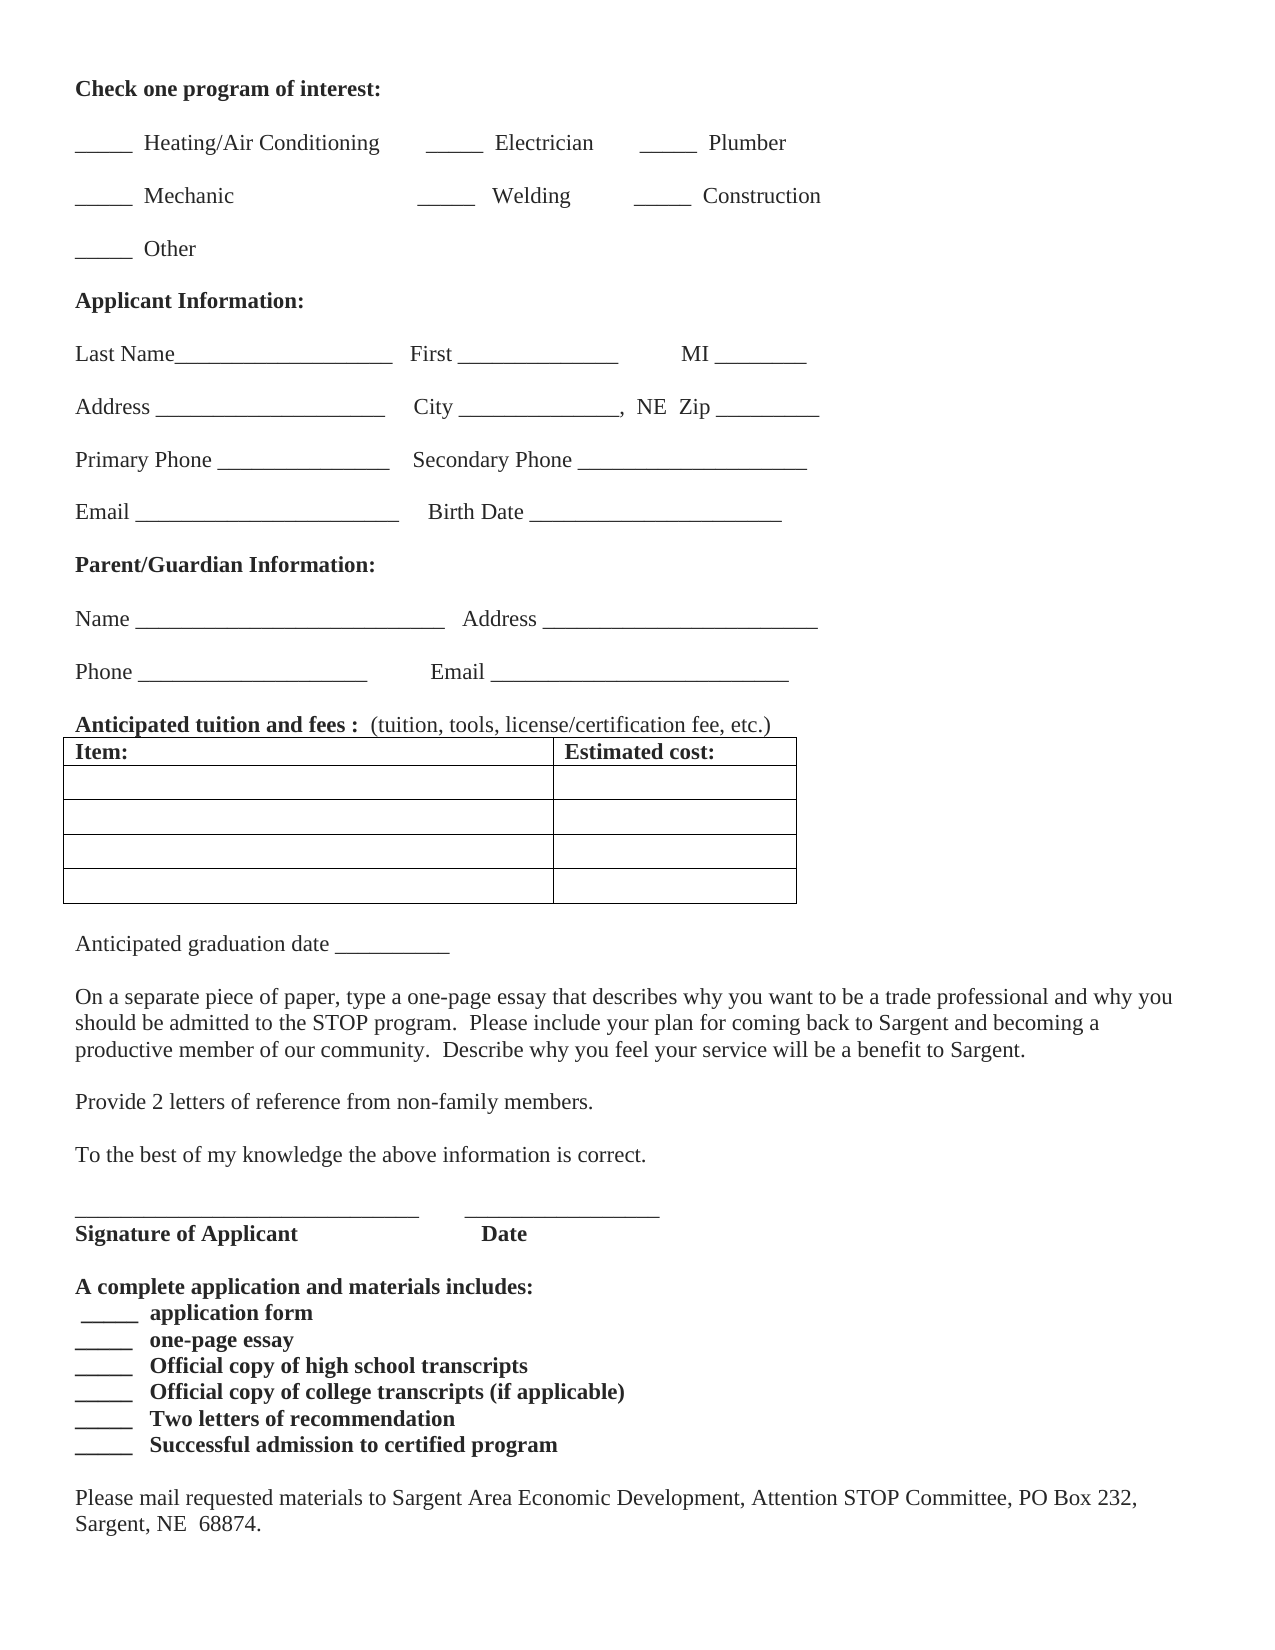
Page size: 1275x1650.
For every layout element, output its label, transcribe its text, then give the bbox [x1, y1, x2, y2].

table_cell [64, 800, 553, 834]
text _____ Official copy of high school transcripts [75, 1352, 1200, 1378]
table_header Item: [64, 738, 553, 764]
text Parent/Guardian Information: [75, 551, 1200, 605]
text Name ___________________________ Address ________________________ [75, 605, 1200, 632]
text On a separate piece of paper, type a one-page essay that describes why you want to be a trade professional and why you should be admitted to the STOP program. Please include your plan for coming back to Sargent and becoming a productive member of our community. Describe why you feel your service will be a benefit to Sargent. [75, 983, 1200, 1062]
text _____ Two letters of recommendation [75, 1405, 1200, 1431]
table_cell [554, 869, 796, 903]
text Email _______________________ Birth Date ______________________ [75, 498, 1200, 525]
table_cell [554, 835, 796, 868]
text _____ application form [75, 1299, 1200, 1326]
text Address ____________________ City ______________, NE Zip _________ [75, 393, 1200, 419]
text _____ Successful admission to certified program [75, 1431, 1200, 1457]
text Please mail requested materials to Sargent Area Economic Development, Attention STOP Committee, PO Box 232, Sargent, NE 68874. [75, 1484, 1200, 1536]
text Anticipated tuition and fees : (tuition, tools, license/certification fee, etc.) [75, 711, 1200, 737]
text Primary Phone _______________ Secondary Phone ____________________ [75, 446, 1200, 472]
text To the best of my knowledge the above information is correct. [75, 1141, 1200, 1167]
text Applicant Information: [75, 287, 1200, 314]
text A complete application and materials includes: [75, 1273, 1200, 1299]
table_cell [64, 869, 553, 903]
table_cell [554, 766, 796, 799]
text _____ Official copy of college transcripts (if applicable) [75, 1378, 1200, 1405]
text Check one program of interest: [75, 75, 1200, 129]
table_cell [554, 800, 796, 834]
table_header Estimated cost: [554, 738, 796, 764]
text Phone ____________________ Email __________________________ [75, 658, 1200, 684]
text _____ Other [75, 235, 1200, 261]
text ______________________________ _________________ [75, 1194, 1200, 1220]
text Last Name___________________ First ______________ MI ________ [75, 340, 1200, 367]
text _____ Heating/Air Conditioning _____ Electrician _____ Plumber [75, 129, 1200, 156]
table_cell [64, 766, 553, 799]
text Provide 2 letters of reference from non-family members. [75, 1088, 1200, 1115]
text Signature of Applicant Date [75, 1220, 1200, 1247]
table_cell [64, 835, 553, 868]
text _____ one-page essay [75, 1326, 1200, 1352]
text _____ Mechanic _____ Welding _____ Construction [75, 182, 1200, 208]
text Anticipated graduation date __________ [75, 930, 1200, 957]
